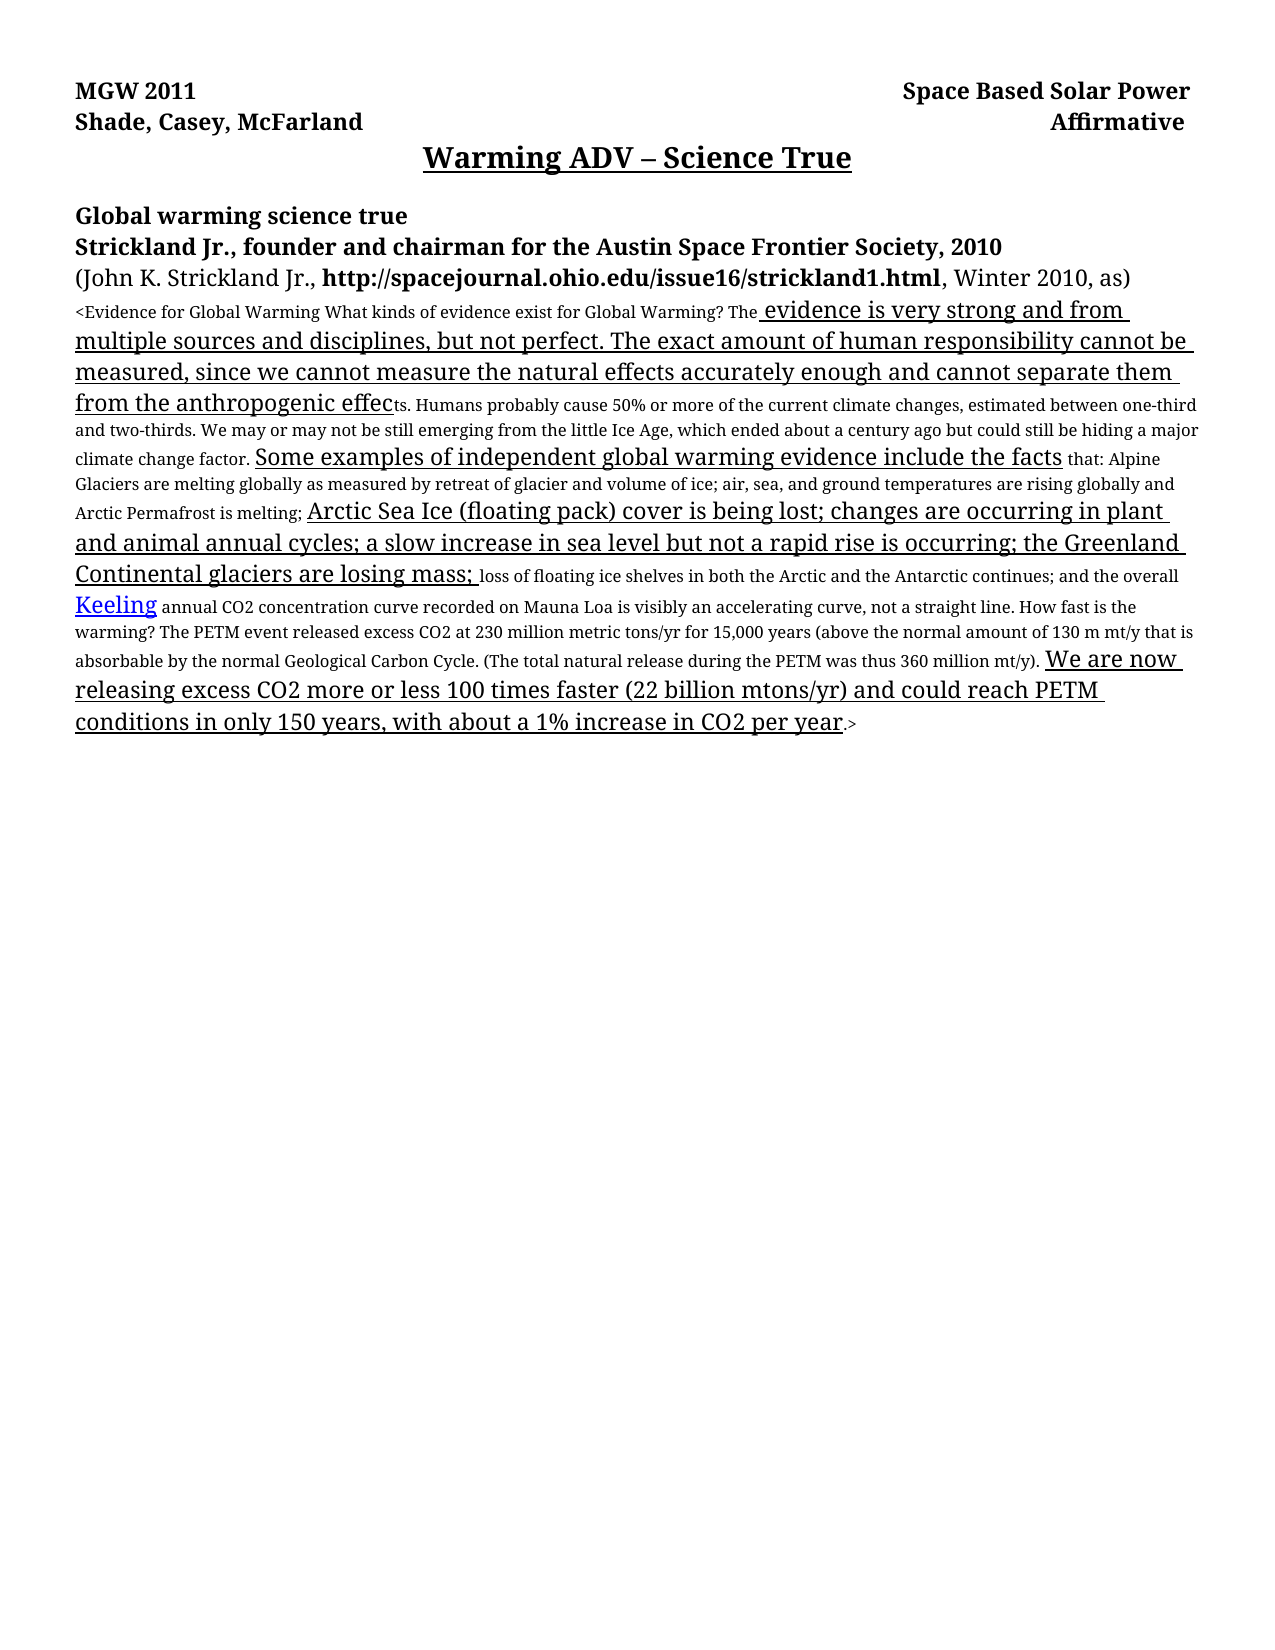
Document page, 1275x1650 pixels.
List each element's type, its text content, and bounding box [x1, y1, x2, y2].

text Strickland Jr., founder and chairman for the Austin Space Frontier Society, 2010 [75, 231, 1200, 262]
text (John K. Strickland Jr., http://spacejournal.ohio.edu/issue16/strickland1.html, Winter 2010, as) [75, 262, 1200, 294]
subtitle Warming ADV – Science True [75, 137, 1200, 177]
text Global warming science true [75, 200, 1200, 231]
text <Evidence for Global Warming What kinds of evidence exist for Global Warming? The evidence is very strong and from multiple sources and disciplines, but not perfect. The exact amount of human responsibility cannot be measured, since we cannot measure the natural effects accurately enough and cannot separate them from the anthropogenic effects. Humans probably cause 50% or more of the current climate changes, estimated between one-third and two-thirds. We may or may not be still emerging from the little Ice Age, which ended about a century ago but could still be hiding a major climate change factor. Some examples of independent global warming evidence include the facts that: Alpine Glaciers are melting globally as measured by retreat of glacier and volume of ice; air, sea, and ground temperatures are rising globally and Arctic Permafrost is melting; Arctic Sea Ice (floating pack) cover is being lost; changes are occurring in plant and animal annual cycles; a slow increase in sea level but not a rapid rise is occurring; the Greenland Continental glaciers are losing mass; loss of floating ice shelves in both the Arctic and the Antarctic continues; and the overall Keeling annual CO2 concentration curve recorded on Mauna Loa is visibly an accelerating curve, not a straight line. How fast is the warming? The PETM event released excess CO2 at 230 million metric tons/yr for 15,000 years (above the normal amount of 130 m mt/y that is absorbable by the normal Geological Carbon Cycle. (The total natural release during the PETM was thus 360 million mt/y). We are now releasing excess CO2 more or less 100 times faster (22 billion mtons/yr) and could reach PETM conditions in only 150 years, with about a 1% increase in CO2 per year.> [75, 294, 1200, 737]
